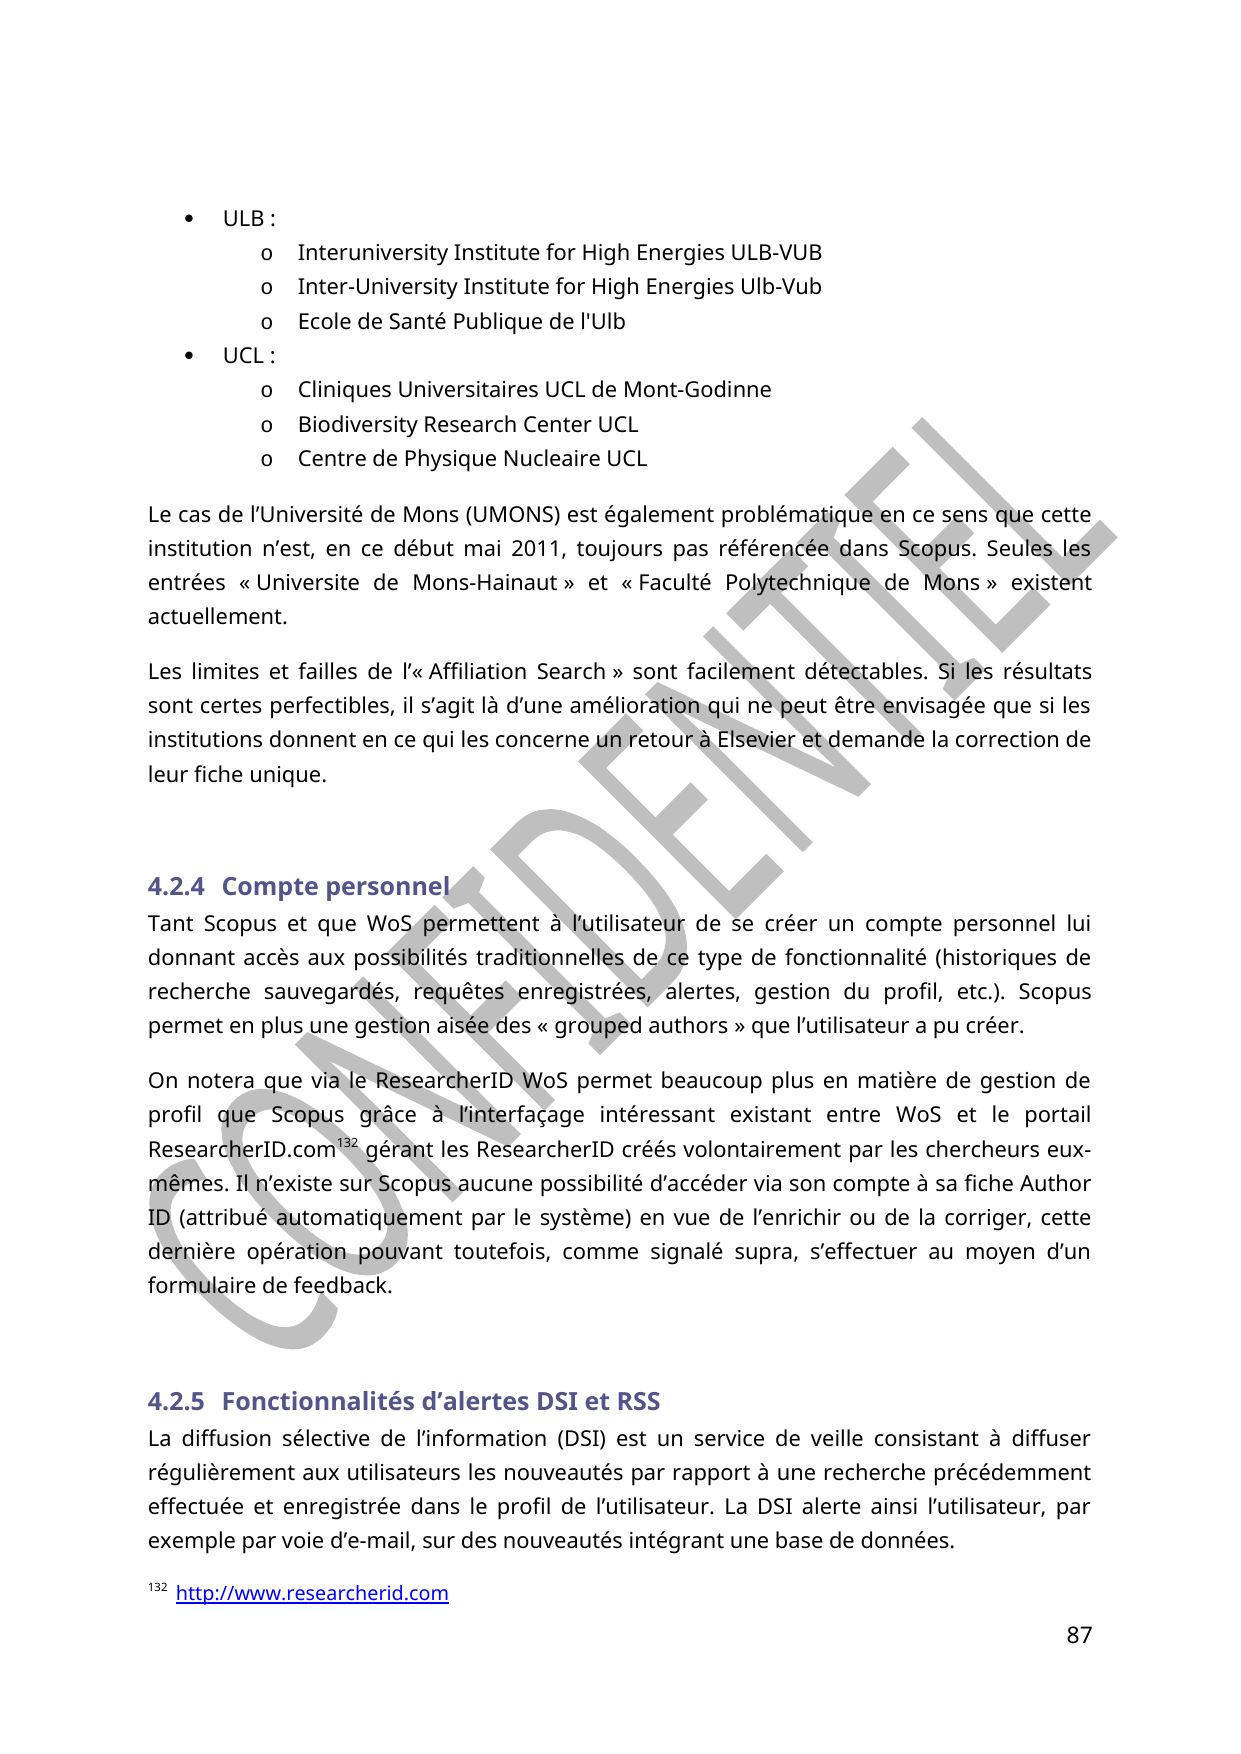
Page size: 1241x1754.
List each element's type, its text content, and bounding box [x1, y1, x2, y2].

subtitle Fonctionnalités d’alertes DSI et RSS [148, 1383, 1093, 1418]
list Interuniversity Institute for High Energies ULB-VUB [260, 237, 1093, 267]
list UCL : [185, 340, 1093, 370]
list Ecole de Santé Publique de l'Ulb [260, 306, 1093, 336]
list Centre de Physique Nucleaire UCL [260, 443, 1093, 473]
list Biodiversity Research Center UCL [260, 409, 1093, 439]
subtitle Compte personnel [148, 869, 1093, 903]
text La diffusion sélective de l’information (DSI) est un service de veille consistant à diffuser régulièrement aux utilisateurs les nouveautés par rapport à une recherche précédemment effectuée et enregistrée dans le profil de l’utilisateur. La DSI alerte ainsi l’utilisateur, par exemple par voie d’e-mail, sur des nouveautés intégrant une base de données. [148, 1423, 1093, 1555]
text On notera que via le ResearcherID WoS permet beaucoup plus en matière de gestion de profil que Scopus grâce à l’interfaçage intéressant existant entre WoS et le portail ResearcherID.com gérant les ResearcherID créés volontairement par les chercheurs eux-mêmes. Il n’existe sur Scopus aucune possibilité d’accéder via son compte à sa fiche Author ID (attribué automatiquement par le système) en vue de l’enrichir ou de la corriger, cette dernière opération pouvant toutefois, comme signalé supra, s’effectuer au moyen d’un formulaire de feedback. [148, 1065, 1093, 1300]
text Tant Scopus et que WoS permettent à l’utilisateur de se créer un compte personnel lui donnant accès aux possibilités traditionnelles de ce type de fonctionnalité (historiques de recherche sauvegardés, requêtes enregistrées, alertes, gestion du profil, etc.). Scopus permet en plus une gestion aisée des « grouped authors » que l’utilisateur a pu créer. [148, 908, 1093, 1040]
list Cliniques Universitaires UCL de Mont-Godinne [260, 374, 1093, 404]
text Le cas de l’Université de Mons (UMONS) est également problématique en ce sens que cette institution n’est, en ce début mai 2011, toujours pas référencée dans Scopus. Seules les entrées « Universite de Mons-Hainaut » et « Faculté Polytechnique de Mons » existent actuellement. [148, 499, 1093, 631]
text Les limites et failles de l’« Affiliation Search » sont facilement détectables. Si les résultats sont certes perfectibles, il s’agit là d’une amélioration qui ne peut être envisagée que si les institutions donnent en ce qui les concerne un retour à Elsevier et demande la correction de leur fiche unique. [148, 656, 1093, 788]
list ULB : [185, 203, 1093, 232]
list Inter-University Institute for High Energies Ulb-Vub [260, 271, 1093, 301]
